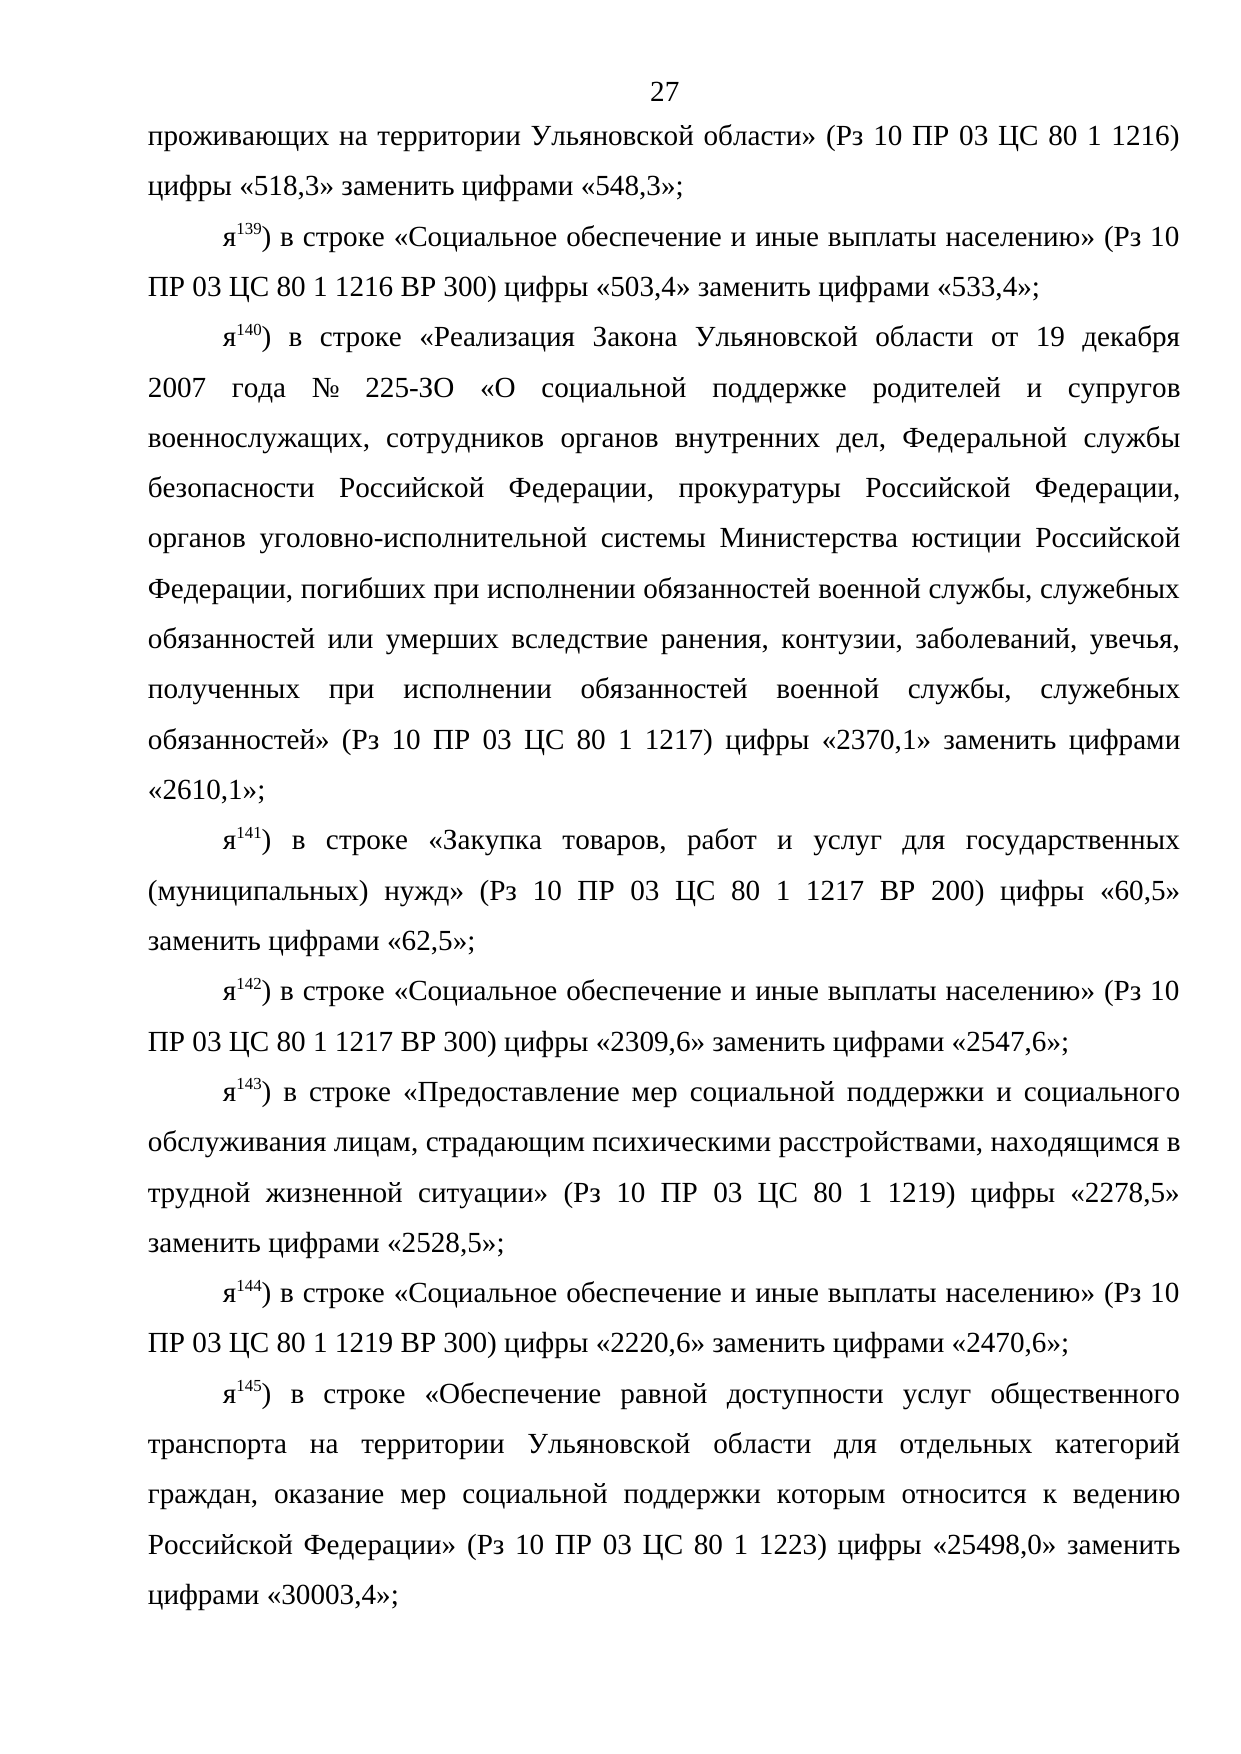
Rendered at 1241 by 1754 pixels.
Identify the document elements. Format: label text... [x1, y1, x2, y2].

text я141) в строке «Закупка товаров, работ и услуг для государственных (муниципальных) нужд» (Рз 10 ПР 03 ЦС 80 1 1217 ВР 200) цифры «60,5» заменить цифрами «62,5»; [148, 822, 1181, 957]
text я140) в строке «Реализация Закона Ульяновской области от 19 декабря 2007 года № 225-ЗО «О социальной поддержке родителей и супругов военнослужащих, сотрудников органов внутренних дел, Федеральной службы безопасности Российской Федерации, прокуратуры Российской Федерации, органов уголовно-исполнительной системы Министерства юстиции Российской Федерации, погибших при исполнении обязанностей военной службы, служебных обязанностей или умерших вследствие ранения, контузии, заболеваний, увечья, полученных при исполнении обязанностей военной службы, служебных обязанностей» (Рз 10 ПР 03 ЦС 80 1 1217) цифры «2370,1» заменить цифрами «2610,1»; [148, 319, 1181, 806]
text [148, 118, 1181, 202]
text я139) в строке «Социальное обеспечение и иные выплаты населению» (Рз 10 ПР 03 ЦС 80 1 1216 ВР 300) цифры «503,4» заменить цифрами «533,4»; [148, 219, 1181, 303]
text я143) в строке «Предоставление мер социальной поддержки и социального обслуживания лицам, страдающим психическими расстройствами, находящимся в трудной жизненной ситуации» (Рз 10 ПР 03 ЦС 80 1 1219) цифры «2278,5» заменить цифрами «2528,5»; [148, 1074, 1181, 1258]
text я144) в строке «Социальное обеспечение и иные выплаты населению» (Рз 10 ПР 03 ЦС 80 1 1219 ВР 300) цифры «2220,6» заменить цифрами «2470,6»; [148, 1275, 1181, 1359]
text я142) в строке «Социальное обеспечение и иные выплаты населению» (Рз 10 ПР 03 ЦС 80 1 1217 ВР 300) цифры «2309,6» заменить цифрами «2547,6»; [148, 973, 1181, 1057]
text я145) в строке «Обеспечение равной доступности услуг общественного транспорта на территории Ульяновской области для отдельных категорий граждан, оказание мер социальной поддержки которым относится к ведению Российской Федерации» (Рз 10 ПР 03 ЦС 80 1 1223) цифры «25498,0» заменить цифрами «30003,4»; [148, 1376, 1181, 1611]
